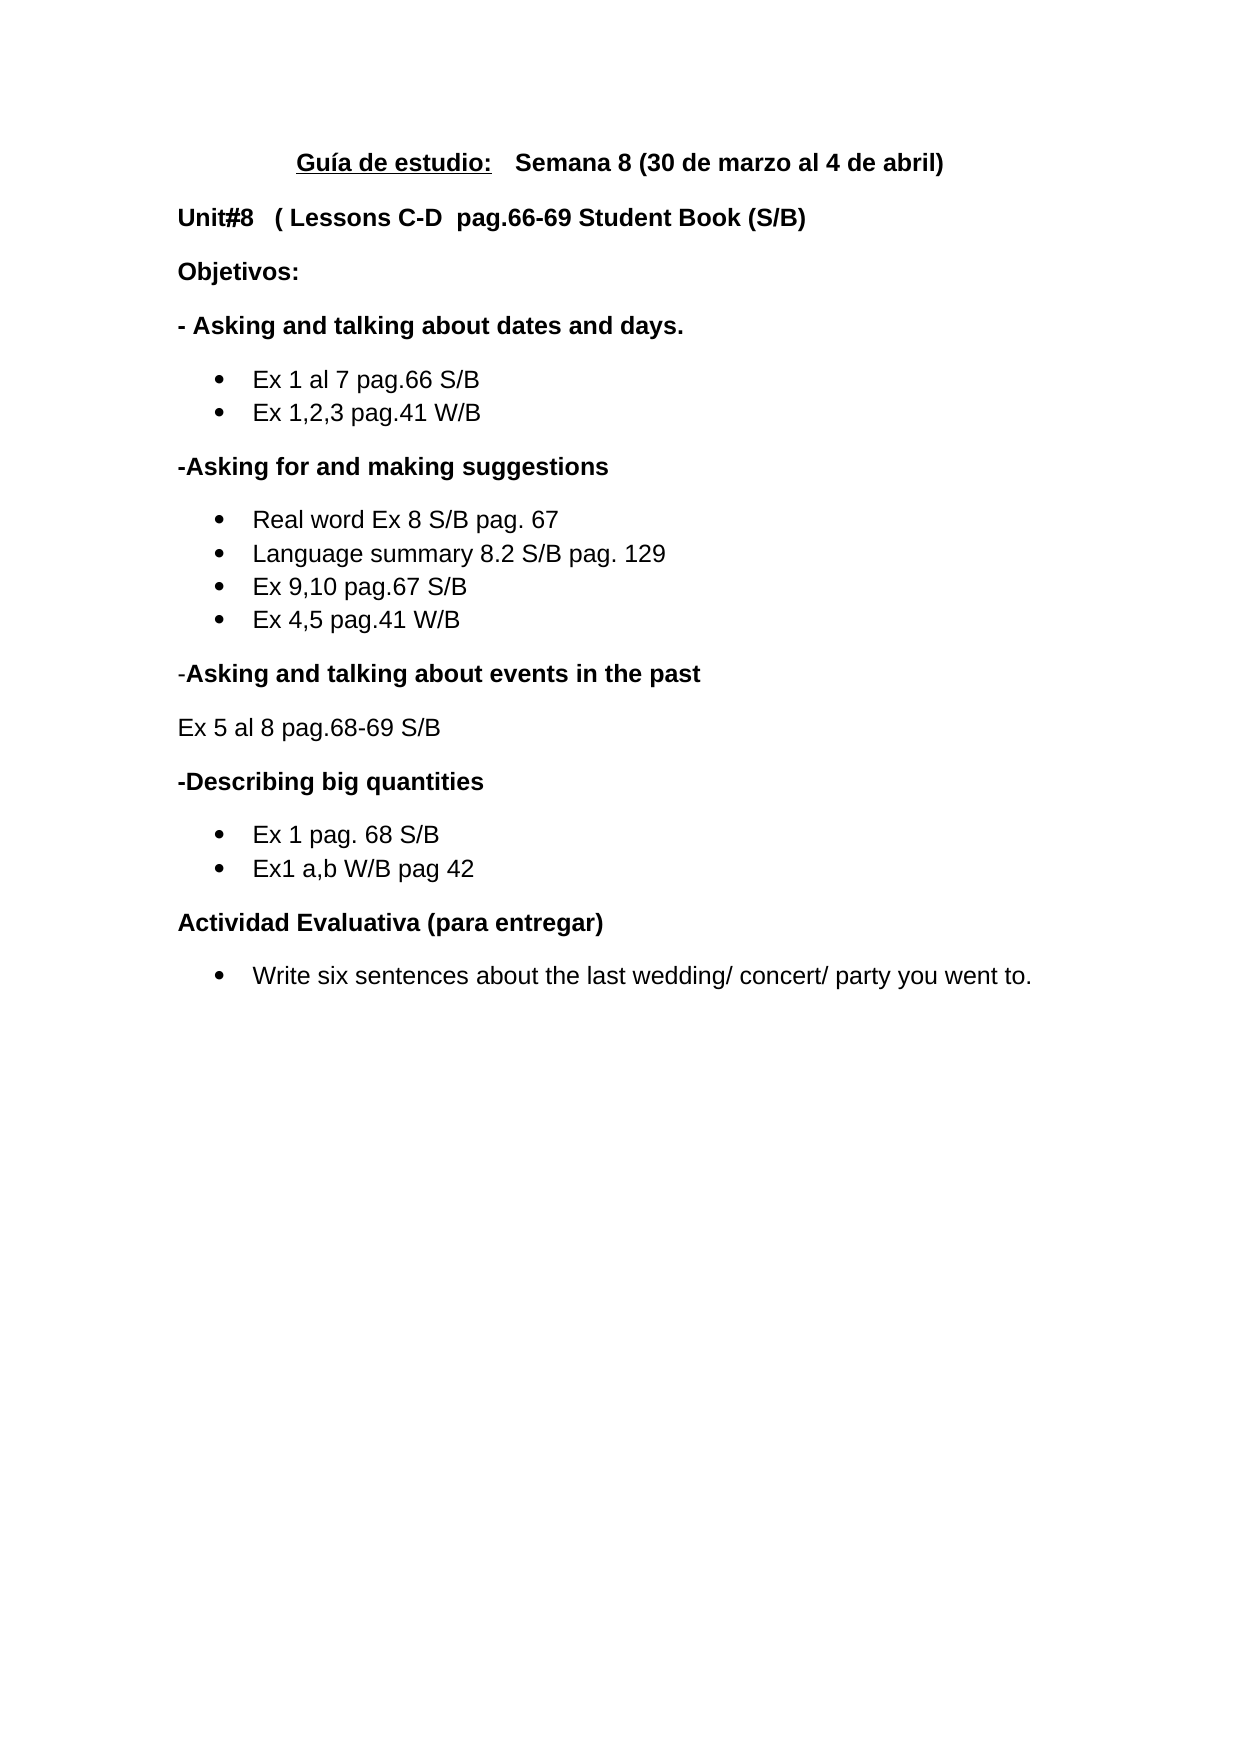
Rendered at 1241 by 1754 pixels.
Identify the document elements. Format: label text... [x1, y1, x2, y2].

text Guía de estudio: Semana 8 (30 de marzo al 4 de abril) [177, 148, 1063, 176]
list Ex 4,5 pag.41 W/B [215, 605, 1063, 634]
list Ex 1 pag. 68 S/B [215, 820, 1063, 849]
text -Describing big quantities [177, 767, 1063, 795]
list Ex 9,10 pag.67 S/B [215, 572, 1063, 601]
list Ex1 a,b W/B pag 42 [215, 853, 1063, 882]
text - Asking and talking about dates and days. [177, 311, 1063, 339]
list Write six sentences about the last wedding/ concert/ party you went to. [215, 961, 1063, 990]
list Ex 1,2,3 pag.41 W/B [215, 398, 1063, 427]
text -Asking for and making suggestions [177, 452, 1063, 480]
text Objetivos: [177, 257, 1063, 286]
list Ex 1 al 7 pag.66 S/B [215, 364, 1063, 393]
text Actividad Evaluativa (para entregar) [177, 907, 1063, 936]
text Ex 5 al 8 pag.68-69 S/B [177, 713, 1063, 741]
text -Asking and talking about events in the past [177, 659, 1063, 688]
list Language summary 8.2 S/B pag. 129 [215, 539, 1063, 567]
list Real word Ex 8 S/B pag. 67 [215, 506, 1063, 534]
text Unit8 ( Lessons C-D pag.66-69 Student Book (S/B) [177, 203, 1063, 232]
